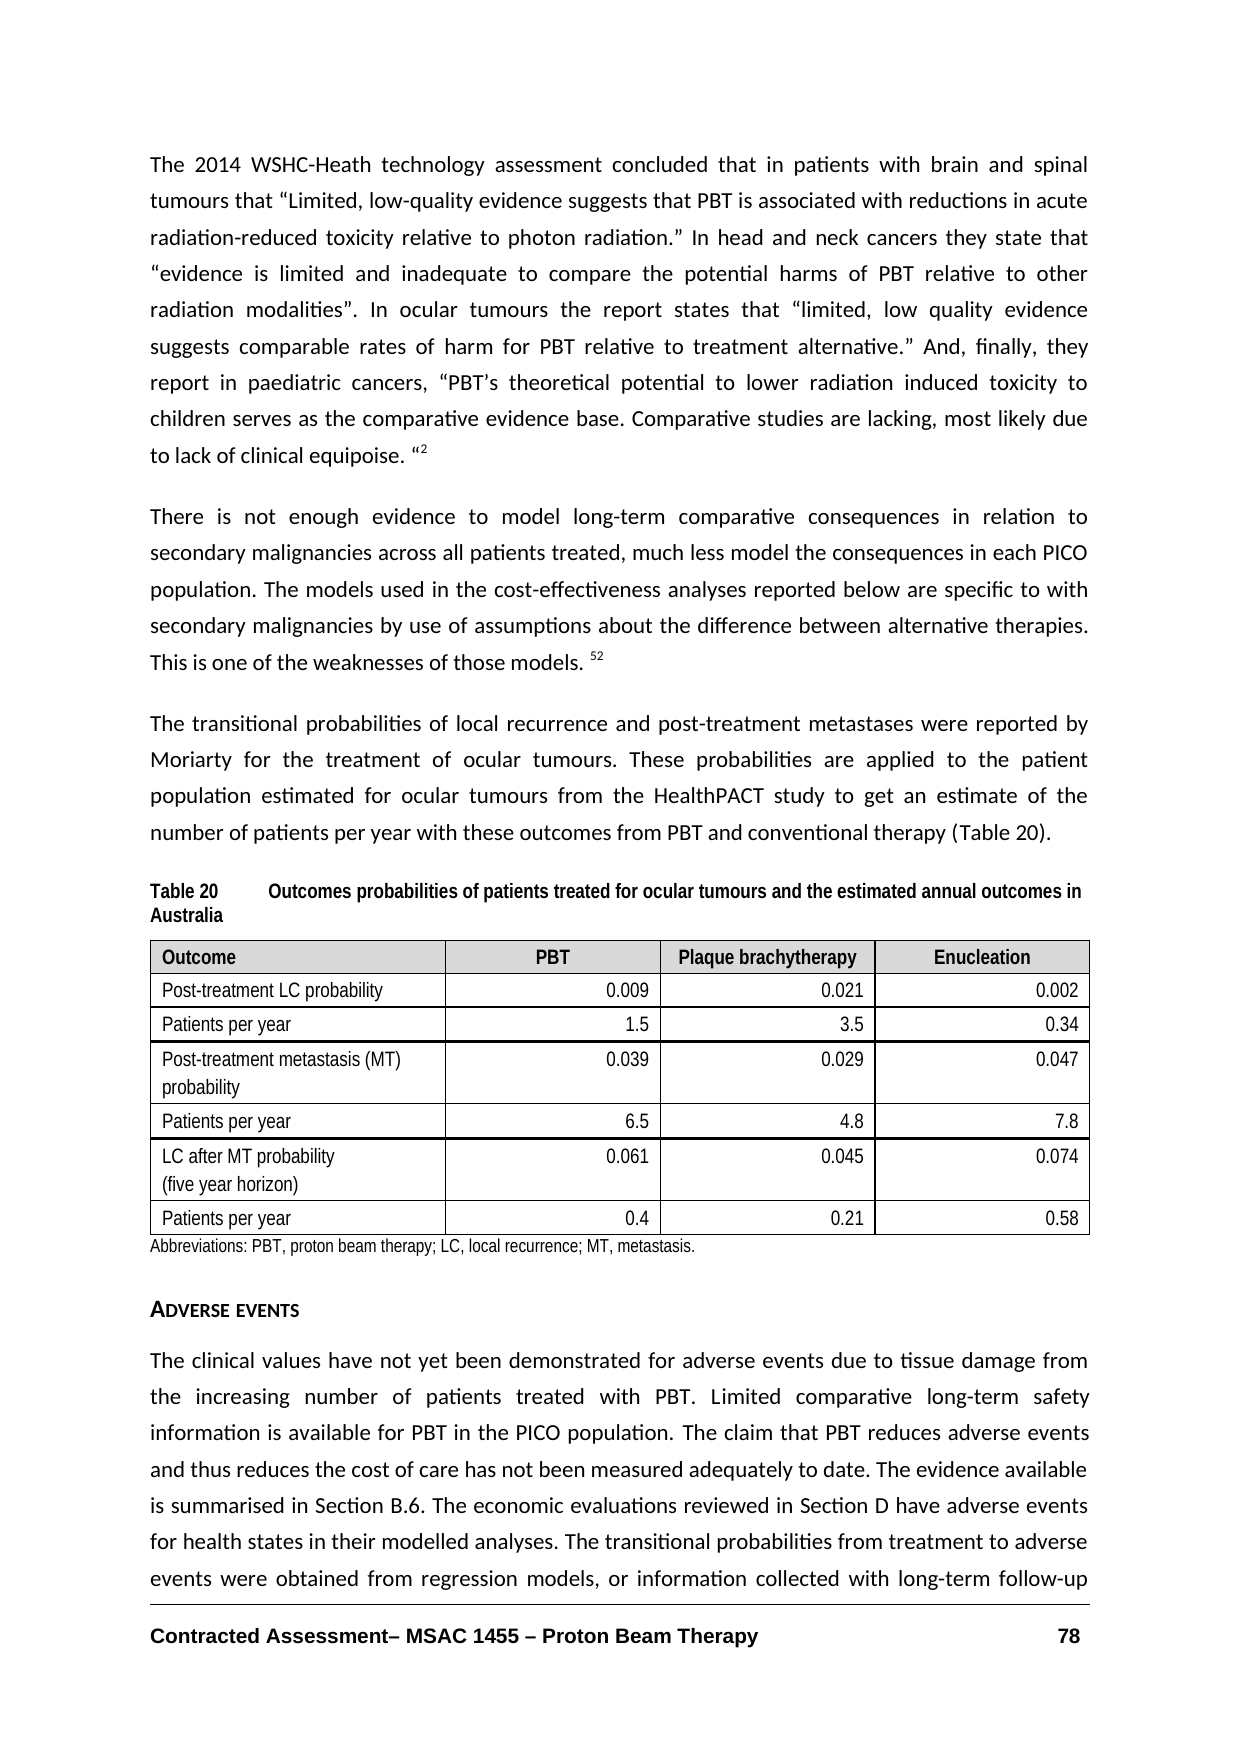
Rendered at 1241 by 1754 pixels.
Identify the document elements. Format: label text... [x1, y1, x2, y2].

text Abbreviations: PBT, proton beam therapy; LC, local recurrence; MT, metastasis. [150, 1235, 1090, 1256]
table_cell 0.34 [876, 1008, 1089, 1040]
table_cell Post-treatment LC probability [151, 974, 445, 1006]
table_cell Patients per year [151, 1201, 445, 1233]
table_cell 0.002 [876, 974, 1089, 1006]
table_cell 3.5 [661, 1008, 874, 1040]
table_cell 0.009 [446, 974, 660, 1006]
table_cell 1.5 [446, 1008, 660, 1040]
table_cell Patients per year [151, 1104, 445, 1137]
text The 2014 WSHC-Heath technology assessment concluded that in patients with brain and spinal tumours that “Limited, low-quality evidence suggests that PBT is associated with reductions in acute radiation-reduced toxicity relative to photon radiation.” In head and neck cancers they state that “evidence is limited and inadequate to compare the potential harms of PBT relative to other radiation modalities”. In ocular tumours the report states that “limited, low quality evidence suggests comparable rates of harm for PBT relative to treatment alternative.” And, finally, they report in paediatric cancers, “PBT’s theoretical potential to lower radiation induced toxicity to children serves as the comparative evidence base. Comparative studies are lacking, most likely due to lack of clinical equipoise. “2 [150, 150, 1090, 469]
table_header Plaque brachytherapy [661, 941, 874, 973]
table_cell 7.8 [876, 1104, 1089, 1137]
table_cell 4.8 [661, 1104, 874, 1137]
table_header PBT [446, 941, 660, 973]
table_cell 0.4 [446, 1201, 660, 1233]
table_cell 0.045 [661, 1140, 874, 1200]
table_cell LC after MT probability (five year horizon) [151, 1140, 445, 1200]
table_cell 0.21 [661, 1201, 874, 1233]
table_cell 0.074 [876, 1140, 1089, 1200]
subtitle Adverse events [150, 1294, 1090, 1324]
table_cell 0.047 [876, 1043, 1089, 1103]
text The transitional probabilities of local recurrence and post-treatment metastases were reported by Moriarty for the treatment of ocular tumours. These probabilities are applied to the patient population estimated for ocular tumours from the HealthPACT study to get an estimate of the number of patients per year with these outcomes from PBT and conventional therapy (Table 20). [150, 709, 1090, 846]
table_cell 0.039 [446, 1043, 660, 1103]
text There is not enough evidence to model long-term comparative consequences in relation to secondary malignancies across all patients treated, much less model the consequences in each PICO population. The models used in the cost-effectiveness analyses reported below are specific to with secondary malignancies by use of assumptions about the difference between alternative therapies. This is one of the weaknesses of those models. 52 [150, 502, 1090, 676]
table_cell 6.5 [446, 1104, 660, 1137]
table_header Enucleation [876, 941, 1089, 973]
table_cell 0.061 [446, 1140, 660, 1200]
table_cell 0.58 [876, 1201, 1089, 1233]
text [150, 1374, 1090, 1592]
table_cell 0.021 [661, 974, 874, 1006]
table_cell 0.029 [661, 1043, 874, 1103]
table_cell Patients per year [151, 1008, 445, 1040]
table_header Outcome [151, 941, 445, 973]
table_cell Post-treatment metastasis (MT) probability [151, 1043, 445, 1103]
text Table 20 Outcomes probabilities of patients treated for ocular tumours and the estimated annual outcomes in Australia [150, 879, 1090, 927]
